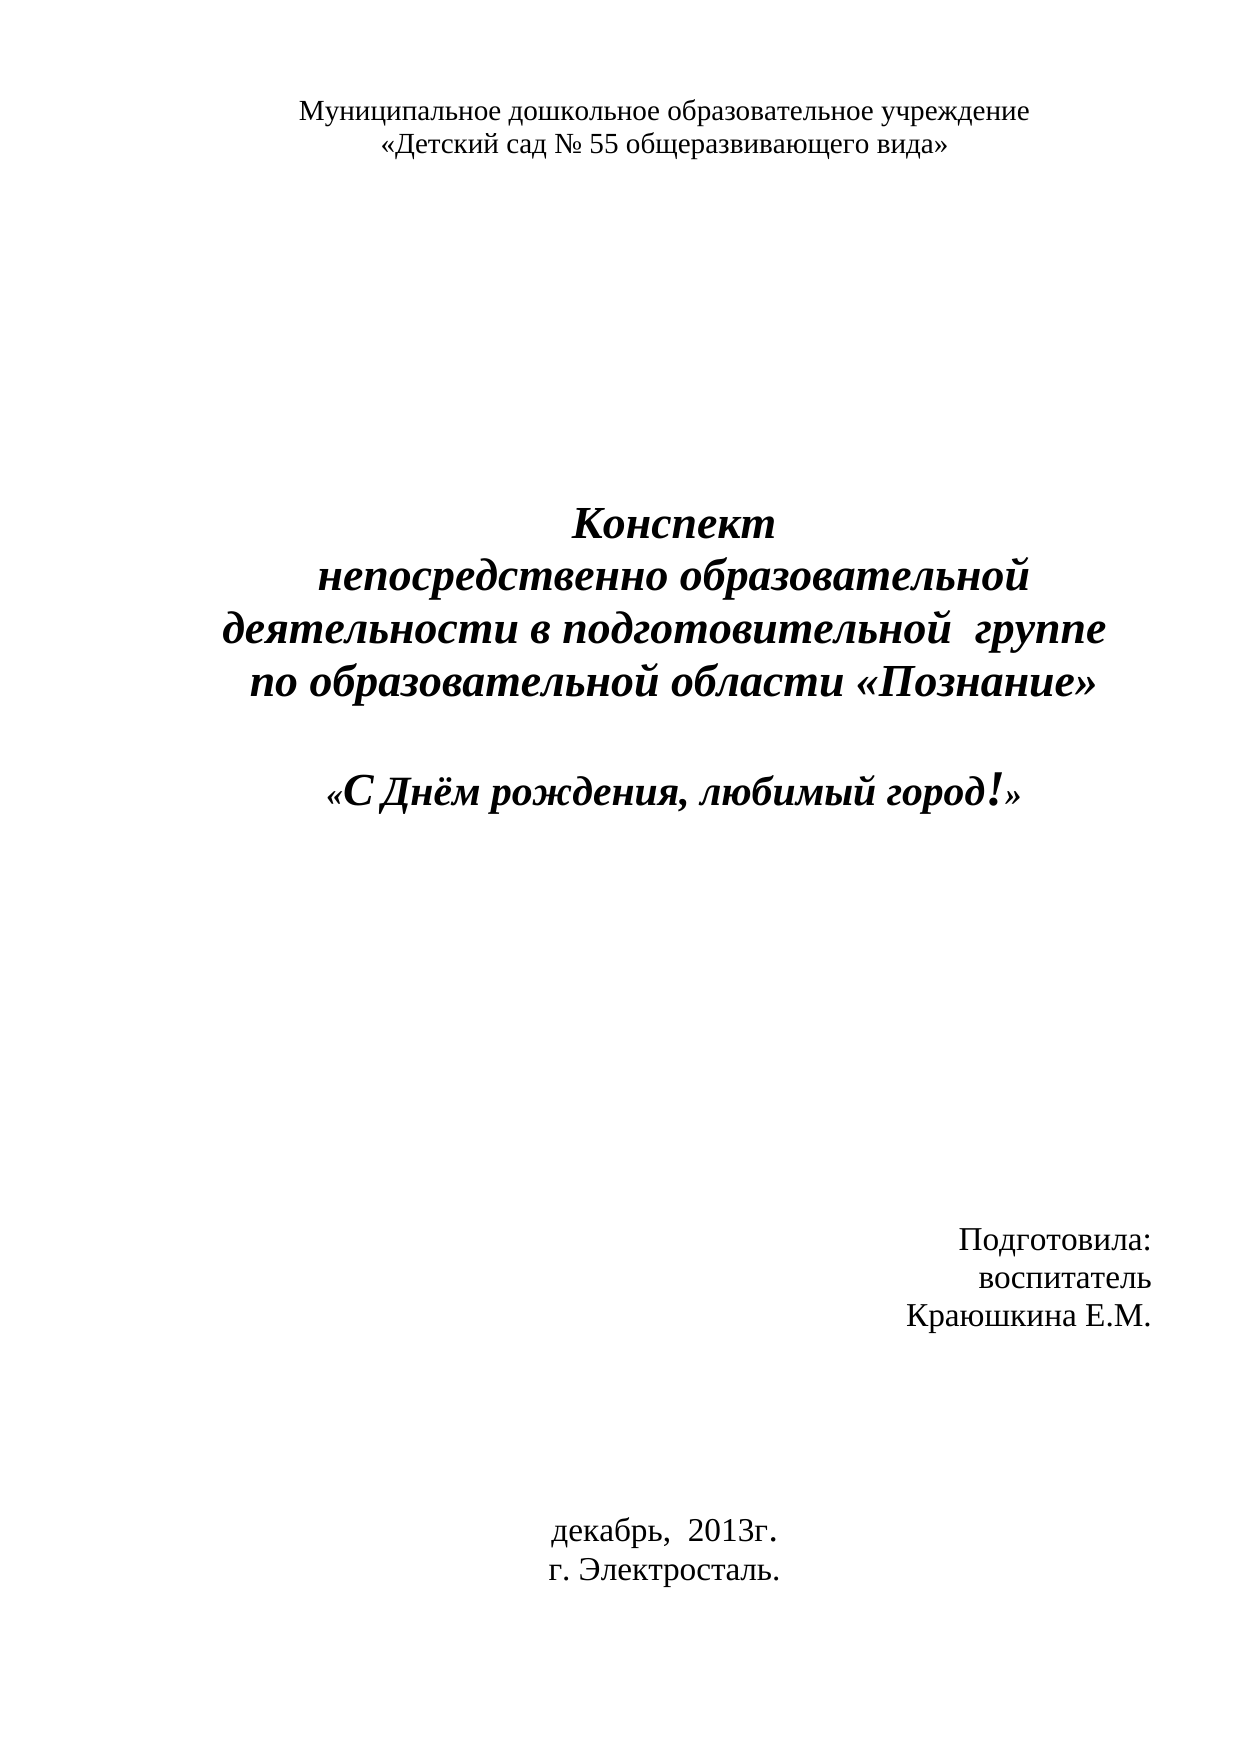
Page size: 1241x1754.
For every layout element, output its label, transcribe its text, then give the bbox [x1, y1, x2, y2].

text Краюшкина Е.М. [177, 1295, 1152, 1334]
text декабрь, 2013г. [177, 1506, 1152, 1549]
text Конспект [177, 495, 1152, 548]
text «С Днём рождения, любимый город!» [177, 759, 1152, 816]
text Муниципальное дошкольное образовательное учреждение [177, 93, 1152, 126]
text по образовательной области «Познание» [177, 653, 1152, 706]
text «Детский сад № 55 общеразвивающего вида» [177, 126, 1152, 160]
text непосредственно образовательной деятельности в подготовительной группе [177, 548, 1152, 653]
text г. Электросталь. [177, 1549, 1152, 1588]
text Подготовила: воспитатель [177, 1219, 1152, 1295]
